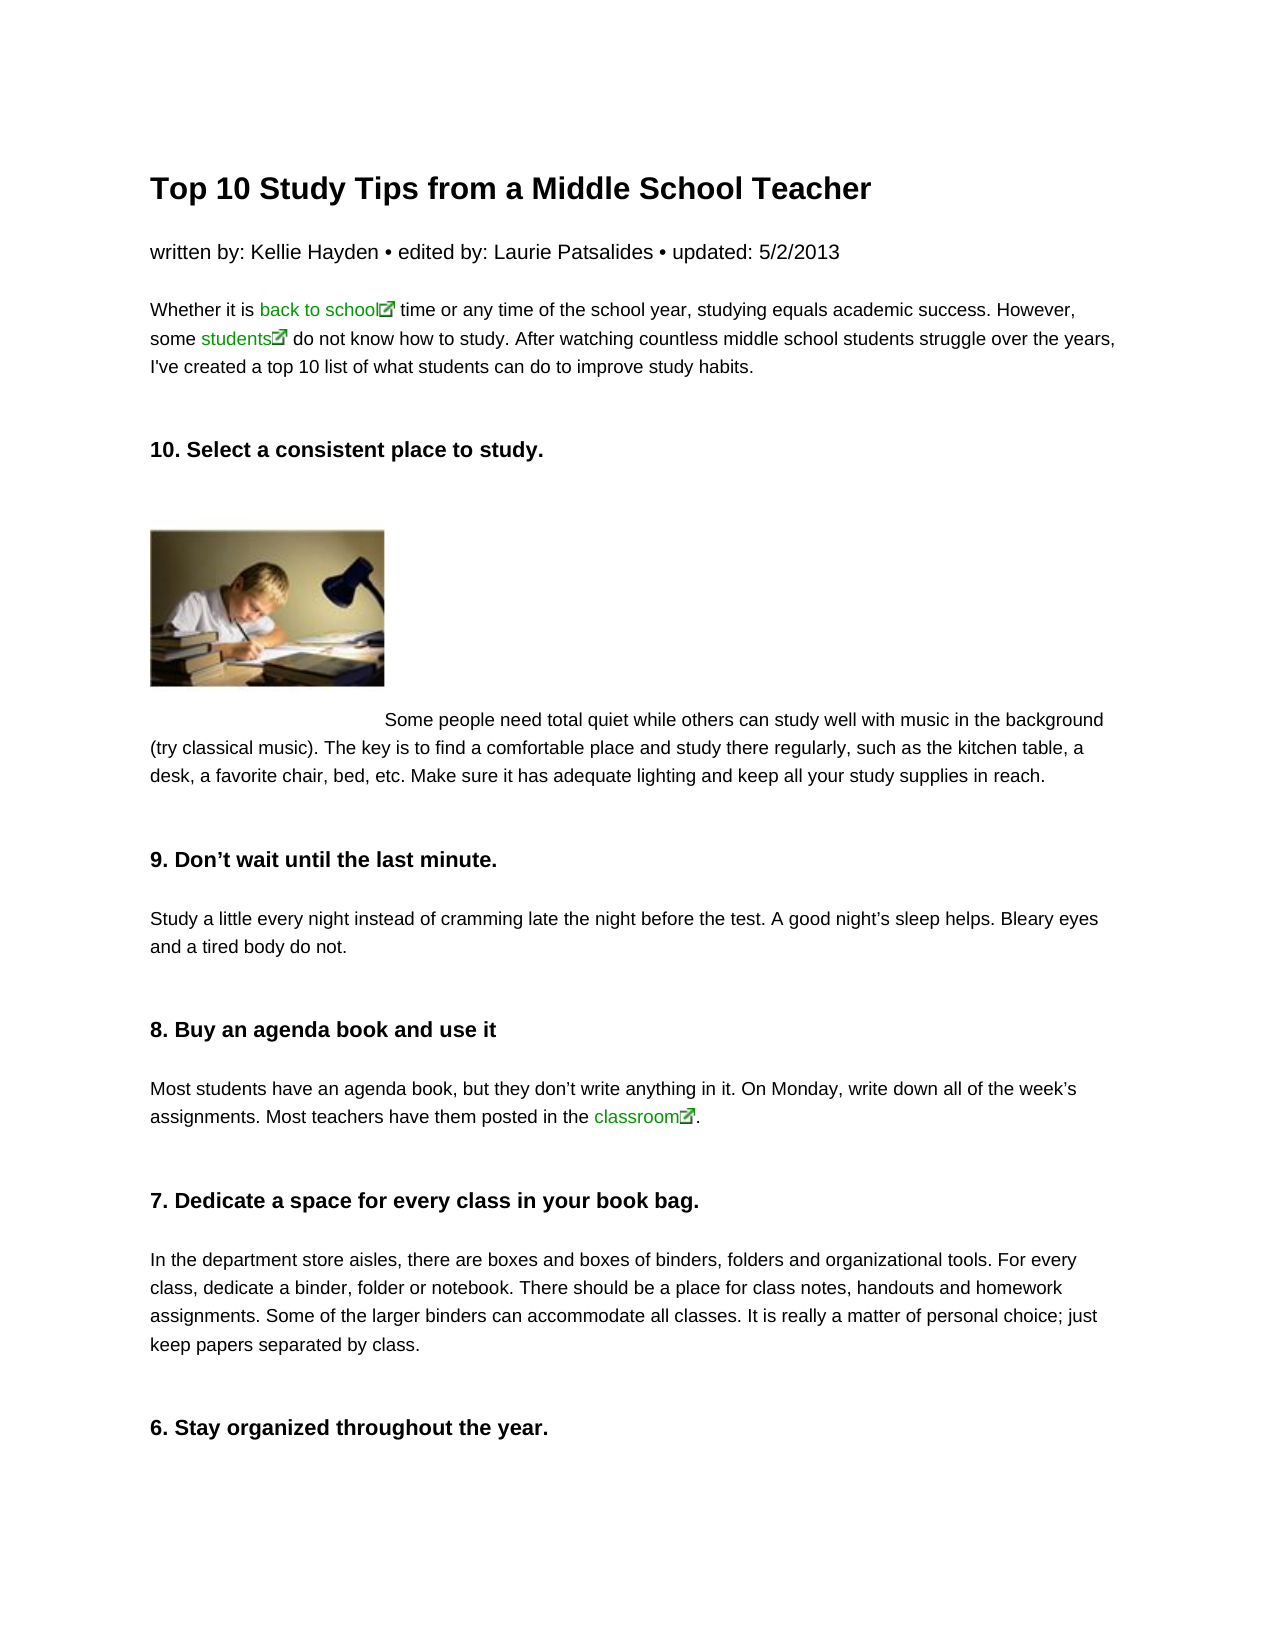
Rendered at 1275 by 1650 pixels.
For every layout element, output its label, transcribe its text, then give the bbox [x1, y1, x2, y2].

text Top 10 Study Tips from a Middle School Teacher [150, 150, 1125, 206]
picture [150, 491, 385, 726]
text written by: Kellie Hayden • edited by: Laurie Patsalides • updated: 5/2/2013 [150, 235, 1125, 263]
picture [379, 301, 395, 317]
picture [272, 329, 288, 345]
text 6. Stay organized throughout the year. [150, 1384, 1125, 1440]
picture [679, 1108, 696, 1124]
text Most students have an agenda book, but they don’t write anything in it. On Monday, write down all of the week’s assignments. Most teachers have them posted in the classroom. [150, 1072, 1125, 1128]
text 7. Dedicate a space for every class in your book bag. [150, 1157, 1125, 1213]
text Study a little every night instead of cramming late the night before the test. A good night’s sleep helps. Bleary eyes and a tired body do not. [150, 901, 1125, 957]
text 8. Buy an agenda book and use it [150, 986, 1125, 1042]
text 10. Select a consistent place to study. [150, 406, 1125, 462]
text Some people need total quiet while others can study well with music in the background (try classical music). The key is to find a comfortable place and study there regularly, such as the kitchen table, a desk, a favorite chair, bed, etc. Make sure it has adequate lighting and keep all your study supplies in reach. [150, 492, 1125, 786]
text 9. Don’t wait until the last minute. [150, 815, 1125, 872]
text Whether it is back to school time or any time of the school year, studying equals academic success. However, some students do not know how to study. After watching countless middle school students struggle over the years, I've created a top 10 list of what students can do to improve study habits. [150, 293, 1125, 377]
text In the department store aisles, there are boxes and boxes of binders, folders and organizational tools. For every class, dedicate a binder, folder or notebook. There should be a place for class notes, handouts and homework assignments. Some of the larger binders can accommodate all classes. It is really a matter of personal choice; just keep papers separated by class. [150, 1242, 1125, 1355]
